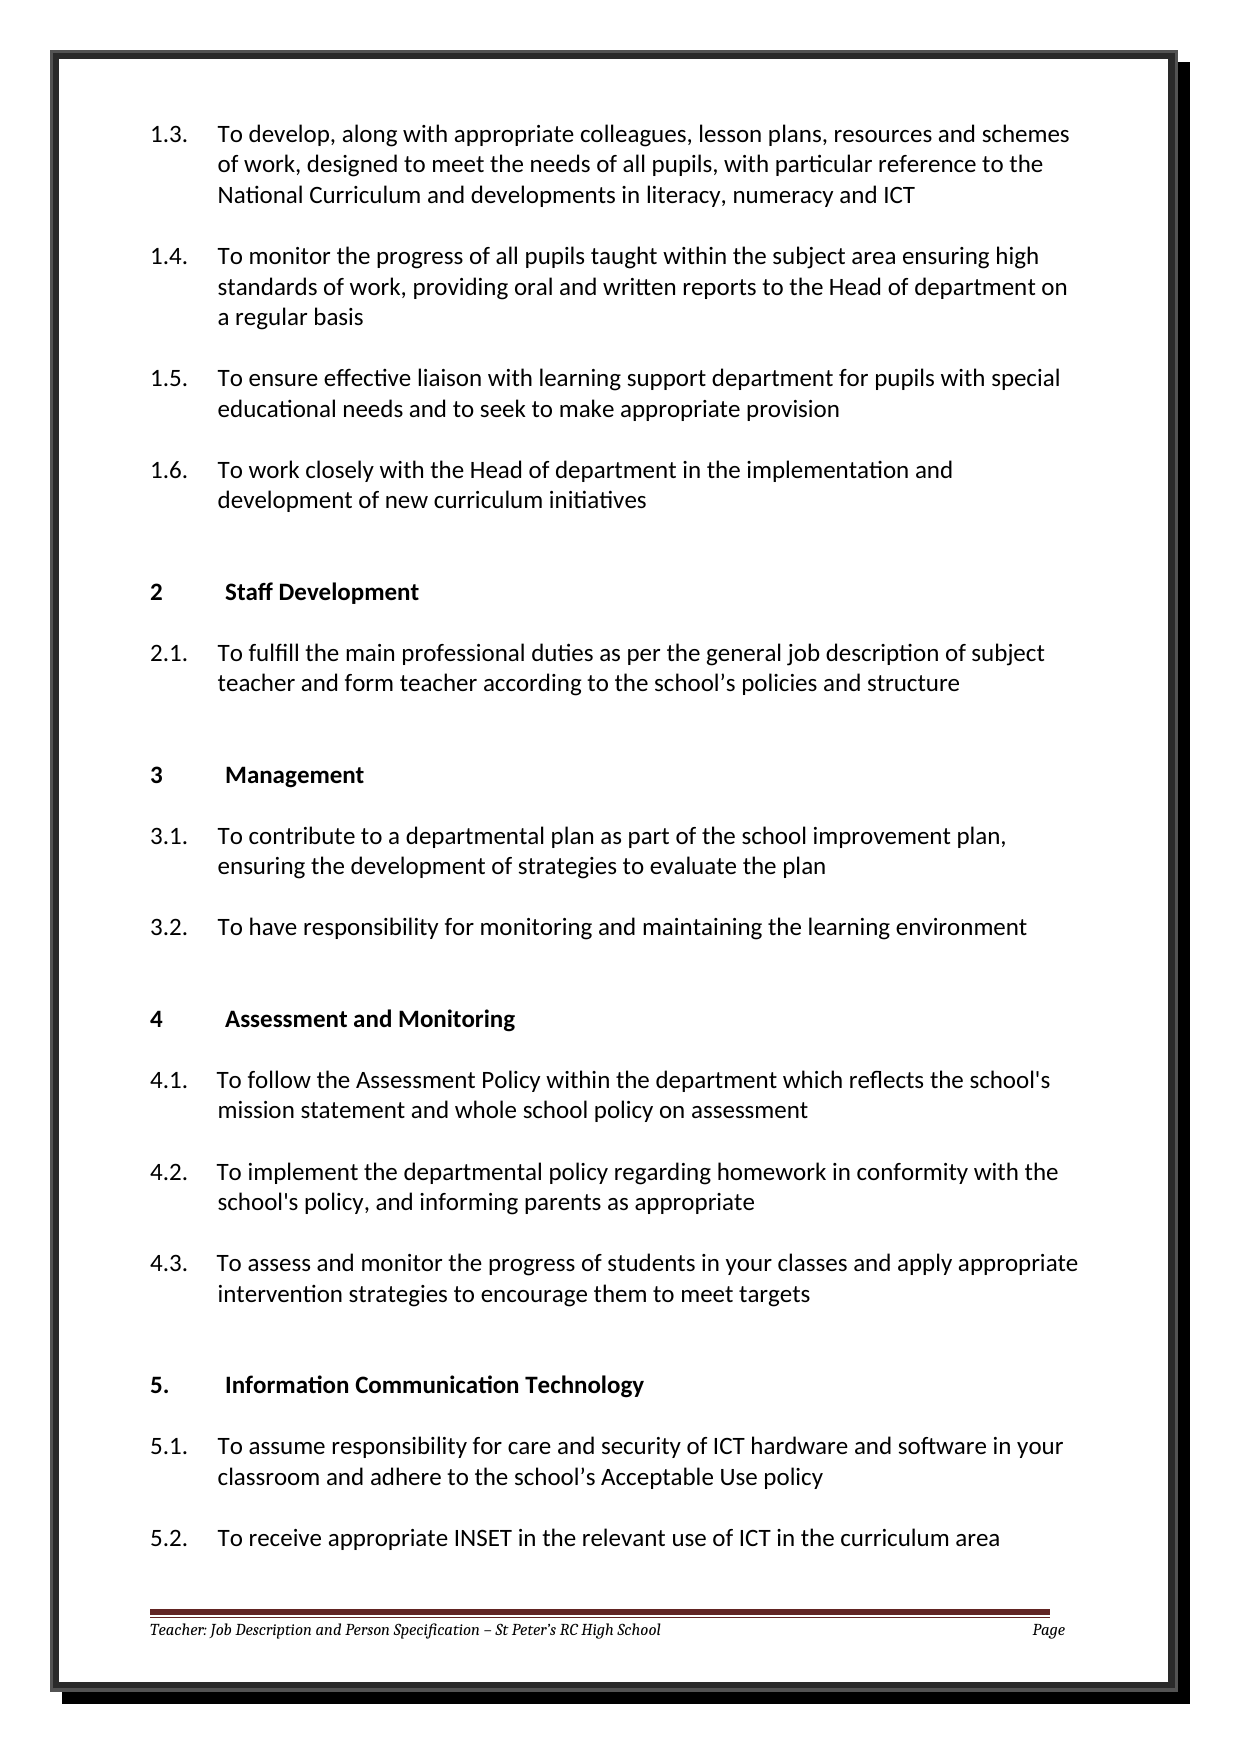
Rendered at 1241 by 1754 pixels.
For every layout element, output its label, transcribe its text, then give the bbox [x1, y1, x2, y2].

subtitle 3 Management [150, 759, 1085, 789]
list To have responsibility for monitoring and maintaining the learning environment [150, 912, 1085, 942]
list To assume responsibility for care and security of ICT hardware and software in your classroom and adhere to the school’s Acceptable Use policy [150, 1430, 1085, 1491]
list To ensure effective liaison with learning support department for pupils with special educational needs and to seek to make appropriate provision [150, 362, 1085, 423]
list To follow the Assessment Policy within the department which reflects the school's mission statement and whole school policy on assessment [150, 1064, 1085, 1125]
list To assess and monitor the progress of students in your classes and apply appropriate intervention strategies to encourage them to meet targets [150, 1247, 1085, 1308]
list To develop, along with appropriate colleagues, lesson plans, resources and schemes of work, designed to meet the needs of all pupils, with particular reference to the National Curriculum and developments in literacy, numeracy and ICT [150, 118, 1085, 209]
subtitle 4 Assessment and Monitoring [150, 1003, 1085, 1034]
list To implement the departmental policy regarding homework in conformity with the school's policy, and informing parents as appropriate [150, 1156, 1085, 1217]
text 5. Information Communication Technology [150, 1369, 1085, 1400]
list To work closely with the Head of department in the implementation and development of new curriculum initiatives [150, 454, 1085, 515]
list To receive appropriate INSET in the relevant use of ICT in the curriculum area [150, 1522, 1085, 1552]
list To fulfill the main professional duties as per the general job description of subject teacher and form teacher according to the school’s policies and structure [150, 637, 1085, 698]
subtitle Staff Development [150, 576, 1085, 606]
list To contribute to a departmental plan as part of the school improvement plan, ensuring the development of strategies to evaluate the plan [150, 820, 1085, 881]
list To monitor the progress of all pupils taught within the subject area ensuring high standards of work, providing oral and written reports to the Head of department on a regular basis [150, 240, 1085, 332]
